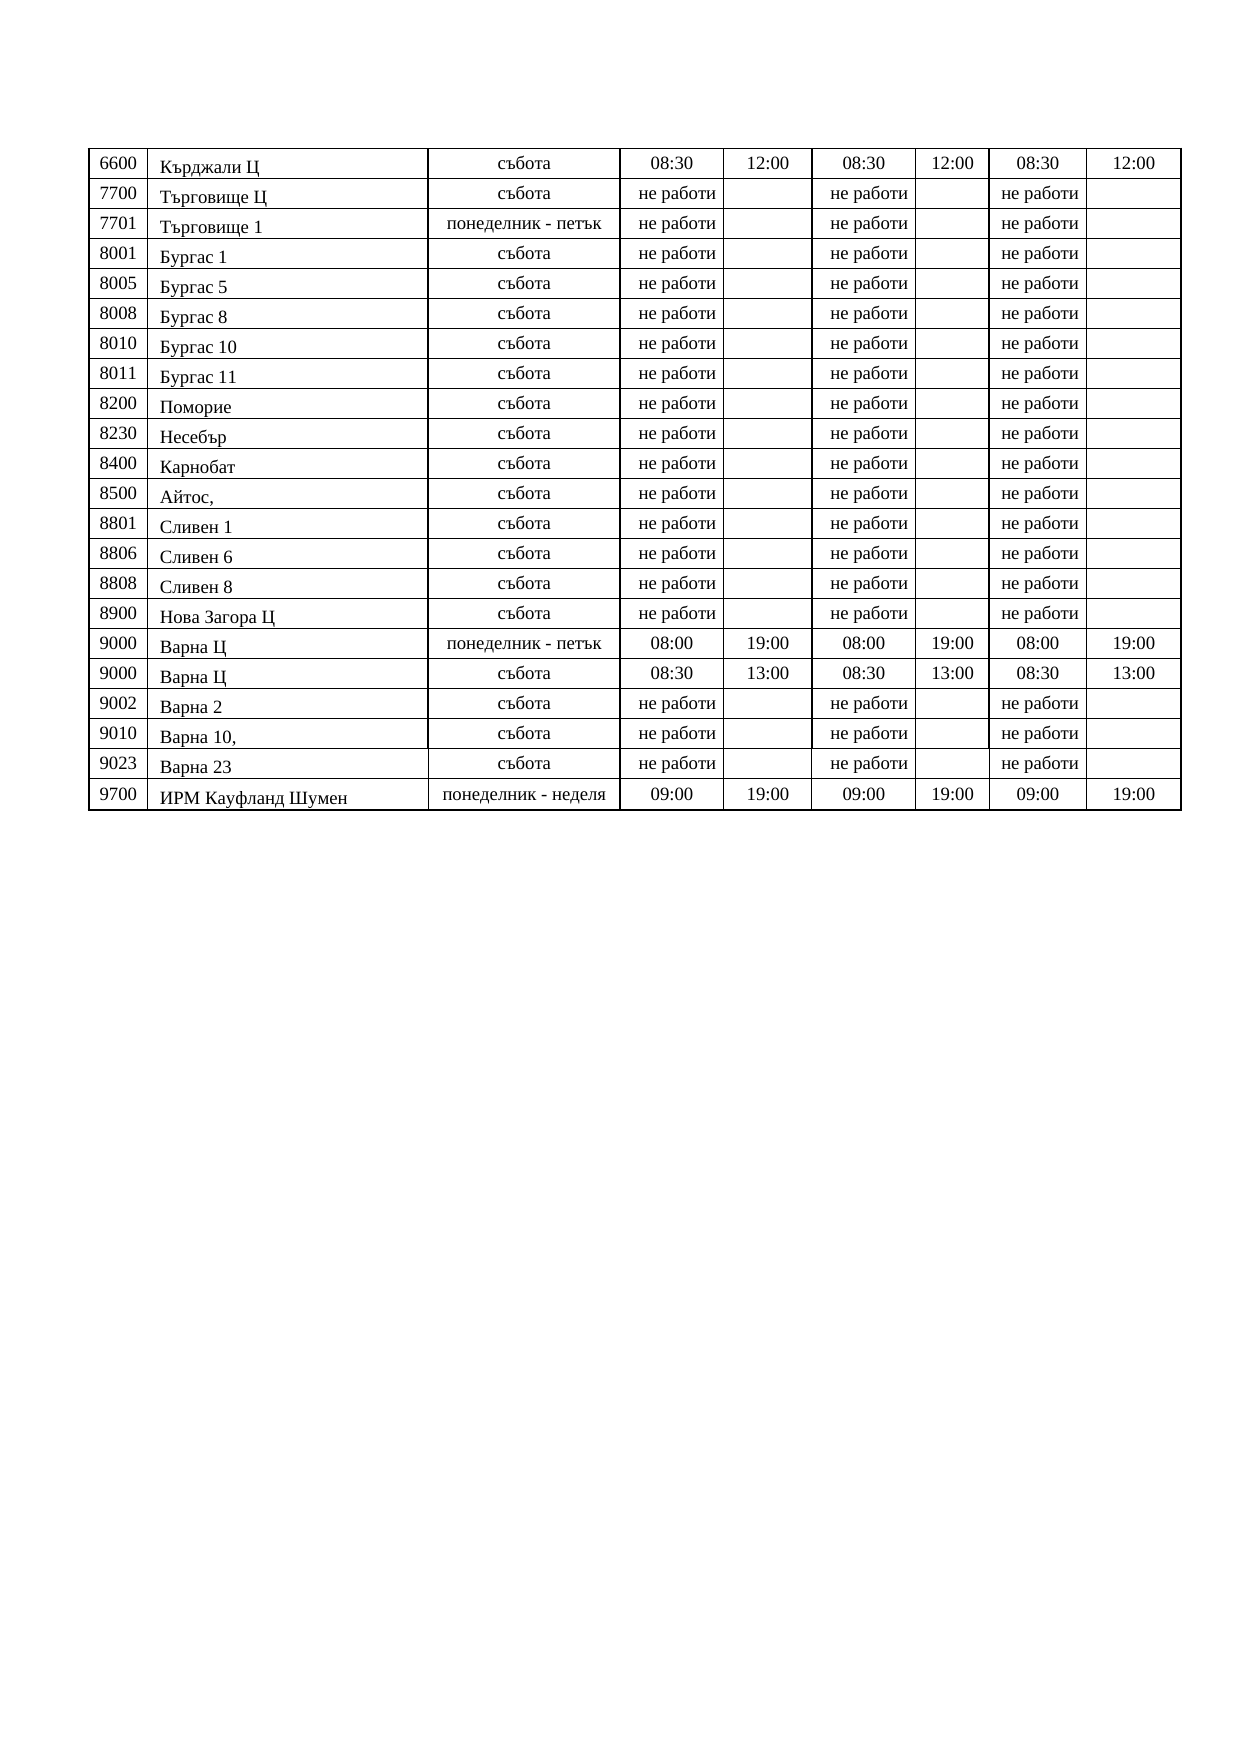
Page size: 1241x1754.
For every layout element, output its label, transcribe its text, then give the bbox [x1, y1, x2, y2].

table_cell 08:00 [990, 629, 1086, 658]
table_cell не работи [813, 269, 915, 298]
table_cell 13:00 [724, 659, 811, 688]
table_cell събота [429, 539, 619, 568]
table_cell Бургас 11 [148, 359, 427, 388]
table_cell [724, 209, 811, 238]
table_cell [1087, 269, 1180, 298]
table_cell Нова Загора Ц [148, 599, 427, 628]
table_cell [724, 359, 811, 388]
table_cell Бургас 5 [148, 269, 427, 298]
table_cell понеделник - петък [429, 209, 619, 238]
table_cell 19:00 [724, 629, 811, 658]
table_cell не работи [990, 509, 1086, 538]
table_cell [916, 509, 988, 538]
table_cell [916, 479, 988, 508]
table_cell [724, 299, 811, 328]
table_cell [916, 719, 988, 748]
table_cell събота [429, 449, 619, 478]
table_cell 19:00 [916, 779, 989, 809]
table_cell [1087, 749, 1180, 778]
table_cell Несебър [148, 419, 427, 448]
table_cell събота [429, 479, 619, 508]
table_cell 6600 [90, 149, 147, 178]
table_cell събота [429, 299, 619, 328]
table_cell 8001 [90, 239, 147, 268]
table_cell не работи [621, 329, 723, 358]
table_cell [1087, 239, 1180, 268]
table_cell събота [429, 239, 619, 268]
table_cell не работи [621, 539, 723, 568]
table_cell Бургас 10 [148, 329, 427, 358]
table_cell Сливен 6 [148, 539, 427, 568]
table_cell не работи [813, 509, 915, 538]
table_cell 8400 [90, 449, 147, 478]
table_cell не работи [813, 209, 915, 238]
table_cell не работи [813, 419, 915, 448]
table_cell [1087, 719, 1180, 748]
table_cell 08:30 [990, 149, 1086, 178]
table_cell 8005 [90, 269, 147, 298]
table_cell понеделник - петък [429, 629, 619, 658]
table_cell [916, 239, 988, 268]
table_cell 08:30 [813, 149, 915, 178]
table_cell [1087, 389, 1180, 418]
table_cell Сливен 8 [148, 569, 427, 598]
table_cell 9000 [90, 659, 147, 688]
table_cell 8011 [90, 359, 147, 388]
table_cell не работи [990, 719, 1086, 748]
table_cell [916, 329, 988, 358]
table_cell [724, 509, 811, 538]
table_cell не работи [990, 179, 1086, 208]
table_cell събота [429, 419, 619, 448]
table_cell 9010 [90, 719, 147, 748]
table_cell 08:30 [621, 149, 723, 178]
table_cell не работи [990, 299, 1086, 328]
table_cell не работи [990, 329, 1086, 358]
table_cell събота [429, 359, 619, 388]
table_cell [1087, 419, 1180, 448]
table_cell не работи [990, 449, 1086, 478]
table_cell [916, 419, 988, 448]
table_cell 19:00 [1087, 629, 1180, 658]
table_cell събота [429, 149, 619, 178]
table_cell не работи [990, 569, 1086, 598]
table_cell не работи [621, 479, 723, 508]
table_cell не работи [621, 179, 723, 208]
table_cell [724, 269, 811, 298]
table_cell не работи [621, 359, 723, 388]
table_cell 08:00 [813, 629, 915, 658]
table_cell [916, 269, 988, 298]
table_cell събота [429, 329, 619, 358]
table_cell [916, 599, 988, 628]
table_cell не работи [621, 209, 723, 238]
table_cell [916, 299, 988, 328]
table_cell [916, 749, 989, 778]
table_cell [1087, 479, 1180, 508]
table_cell 7701 [90, 209, 147, 238]
table_cell не работи [812, 749, 915, 778]
table_cell [1087, 599, 1180, 628]
table_cell не работи [813, 599, 915, 628]
table_cell 08:30 [813, 659, 915, 688]
table_cell не работи [813, 179, 915, 208]
table_cell не работи [990, 479, 1086, 508]
table_cell събота [429, 389, 619, 418]
table_cell не работи [621, 689, 723, 718]
table_cell не работи [990, 599, 1086, 628]
table_cell 09:00 [621, 779, 723, 809]
table_cell [916, 569, 988, 598]
table_cell не работи [813, 329, 915, 358]
table_cell не работи [813, 299, 915, 328]
table_cell [724, 599, 811, 628]
table_cell 9700 [90, 779, 147, 809]
table_cell Сливен 1 [148, 509, 427, 538]
table_cell Търговище 1 [148, 209, 427, 238]
table_cell събота [429, 689, 619, 718]
table_cell 9002 [90, 689, 147, 718]
table_cell не работи [990, 539, 1086, 568]
table_cell Бургас 1 [148, 239, 427, 268]
table_cell не работи [621, 569, 723, 598]
table_cell не работи [813, 539, 915, 568]
table_cell [1087, 299, 1180, 328]
table_cell Варна 23 [148, 749, 428, 778]
table_cell [916, 209, 988, 238]
table_cell Кърджали Ц [148, 149, 427, 178]
table_cell 9000 [90, 629, 147, 658]
table_cell [724, 329, 811, 358]
table_cell 08:30 [990, 659, 1086, 688]
table_cell не работи [621, 599, 723, 628]
table_cell [724, 689, 811, 718]
table_cell 8808 [90, 569, 147, 598]
table_cell събота [429, 599, 619, 628]
table_cell не работи [621, 719, 723, 748]
table_cell не работи [813, 359, 915, 388]
table_cell не работи [813, 389, 915, 418]
table_cell събота [429, 569, 619, 598]
table_cell [916, 389, 988, 418]
table_cell Бургас 8 [148, 299, 427, 328]
table_cell Търговище Ц [148, 179, 427, 208]
table_cell [1087, 509, 1180, 538]
table_cell 8010 [90, 329, 147, 358]
table_cell [724, 569, 811, 598]
table_cell 12:00 [1087, 149, 1180, 178]
table_cell [1087, 179, 1180, 208]
table_cell [1087, 449, 1180, 478]
table_cell [724, 179, 811, 208]
table_cell не работи [990, 419, 1086, 448]
table_cell [724, 239, 811, 268]
table_cell събота [429, 719, 619, 748]
table_cell не работи [813, 479, 915, 508]
table_cell не работи [990, 359, 1086, 388]
table_cell понеделник - неделя [429, 779, 619, 809]
table_cell не работи [990, 269, 1086, 298]
table_cell не работи [621, 449, 723, 478]
table_cell 09:00 [812, 779, 915, 809]
table_cell не работи [621, 509, 723, 538]
table_cell 8806 [90, 539, 147, 568]
table_cell не работи [621, 419, 723, 448]
table_cell събота [429, 659, 619, 688]
table_cell 12:00 [916, 149, 988, 178]
table_cell не работи [990, 689, 1086, 718]
table_cell събота [429, 179, 619, 208]
table_cell не работи [813, 569, 915, 598]
table_cell [1087, 689, 1180, 718]
table_cell 8801 [90, 509, 147, 538]
table_cell не работи [813, 719, 915, 748]
table_cell не работи [621, 389, 723, 418]
table_cell 13:00 [1087, 659, 1180, 688]
table_cell Варна 2 [148, 689, 427, 718]
table_cell Варна 10, [148, 719, 427, 748]
table_cell Карнобат [148, 449, 427, 478]
table_cell не работи [621, 239, 723, 268]
table_cell 8500 [90, 479, 147, 508]
table_cell не работи [990, 239, 1086, 268]
table_cell 7700 [90, 179, 147, 208]
table_cell [724, 749, 811, 778]
table_cell 13:00 [916, 659, 988, 688]
table_cell [1087, 539, 1180, 568]
table_cell [1087, 569, 1180, 598]
table_cell не работи [990, 389, 1086, 418]
table_cell [916, 539, 988, 568]
table_cell ИРМ Кауфланд Шумен [148, 779, 428, 809]
table_cell не работи [621, 749, 723, 778]
table_cell не работи [813, 239, 915, 268]
table_cell [724, 419, 811, 448]
table_cell не работи [621, 299, 723, 328]
table_cell [916, 179, 988, 208]
table_cell не работи [813, 449, 915, 478]
table_cell събота [429, 269, 619, 298]
table_cell не работи [990, 209, 1086, 238]
table_cell не работи [621, 269, 723, 298]
table_cell Варна Ц [148, 659, 427, 688]
table_cell 8008 [90, 299, 147, 328]
table_cell [916, 449, 988, 478]
table_cell Варна Ц [148, 629, 427, 658]
table_cell 19:00 [916, 629, 988, 658]
table_cell [724, 719, 811, 748]
table_cell 09:00 [990, 779, 1086, 809]
table_cell Поморие [148, 389, 427, 418]
table_cell събота [429, 749, 619, 778]
table_cell 8230 [90, 419, 147, 448]
table_cell [1087, 329, 1180, 358]
table_cell [724, 389, 811, 418]
table_cell 9023 [90, 749, 147, 778]
table_cell 8200 [90, 389, 147, 418]
table_cell 08:30 [621, 659, 723, 688]
table_cell събота [429, 509, 619, 538]
table_cell [724, 479, 811, 508]
table_cell Айтос, [148, 479, 427, 508]
table_cell [1087, 209, 1180, 238]
table_cell [916, 359, 988, 388]
table_cell 8900 [90, 599, 147, 628]
table_cell не работи [990, 749, 1086, 778]
table_cell 19:00 [724, 779, 811, 809]
table_cell [724, 539, 811, 568]
table_cell 19:00 [1087, 779, 1180, 809]
table_cell 08:00 [621, 629, 723, 658]
table_cell [1087, 359, 1180, 388]
table_cell [724, 449, 811, 478]
table_cell 12:00 [724, 149, 811, 178]
table_cell [916, 689, 988, 718]
table_cell не работи [813, 689, 915, 718]
